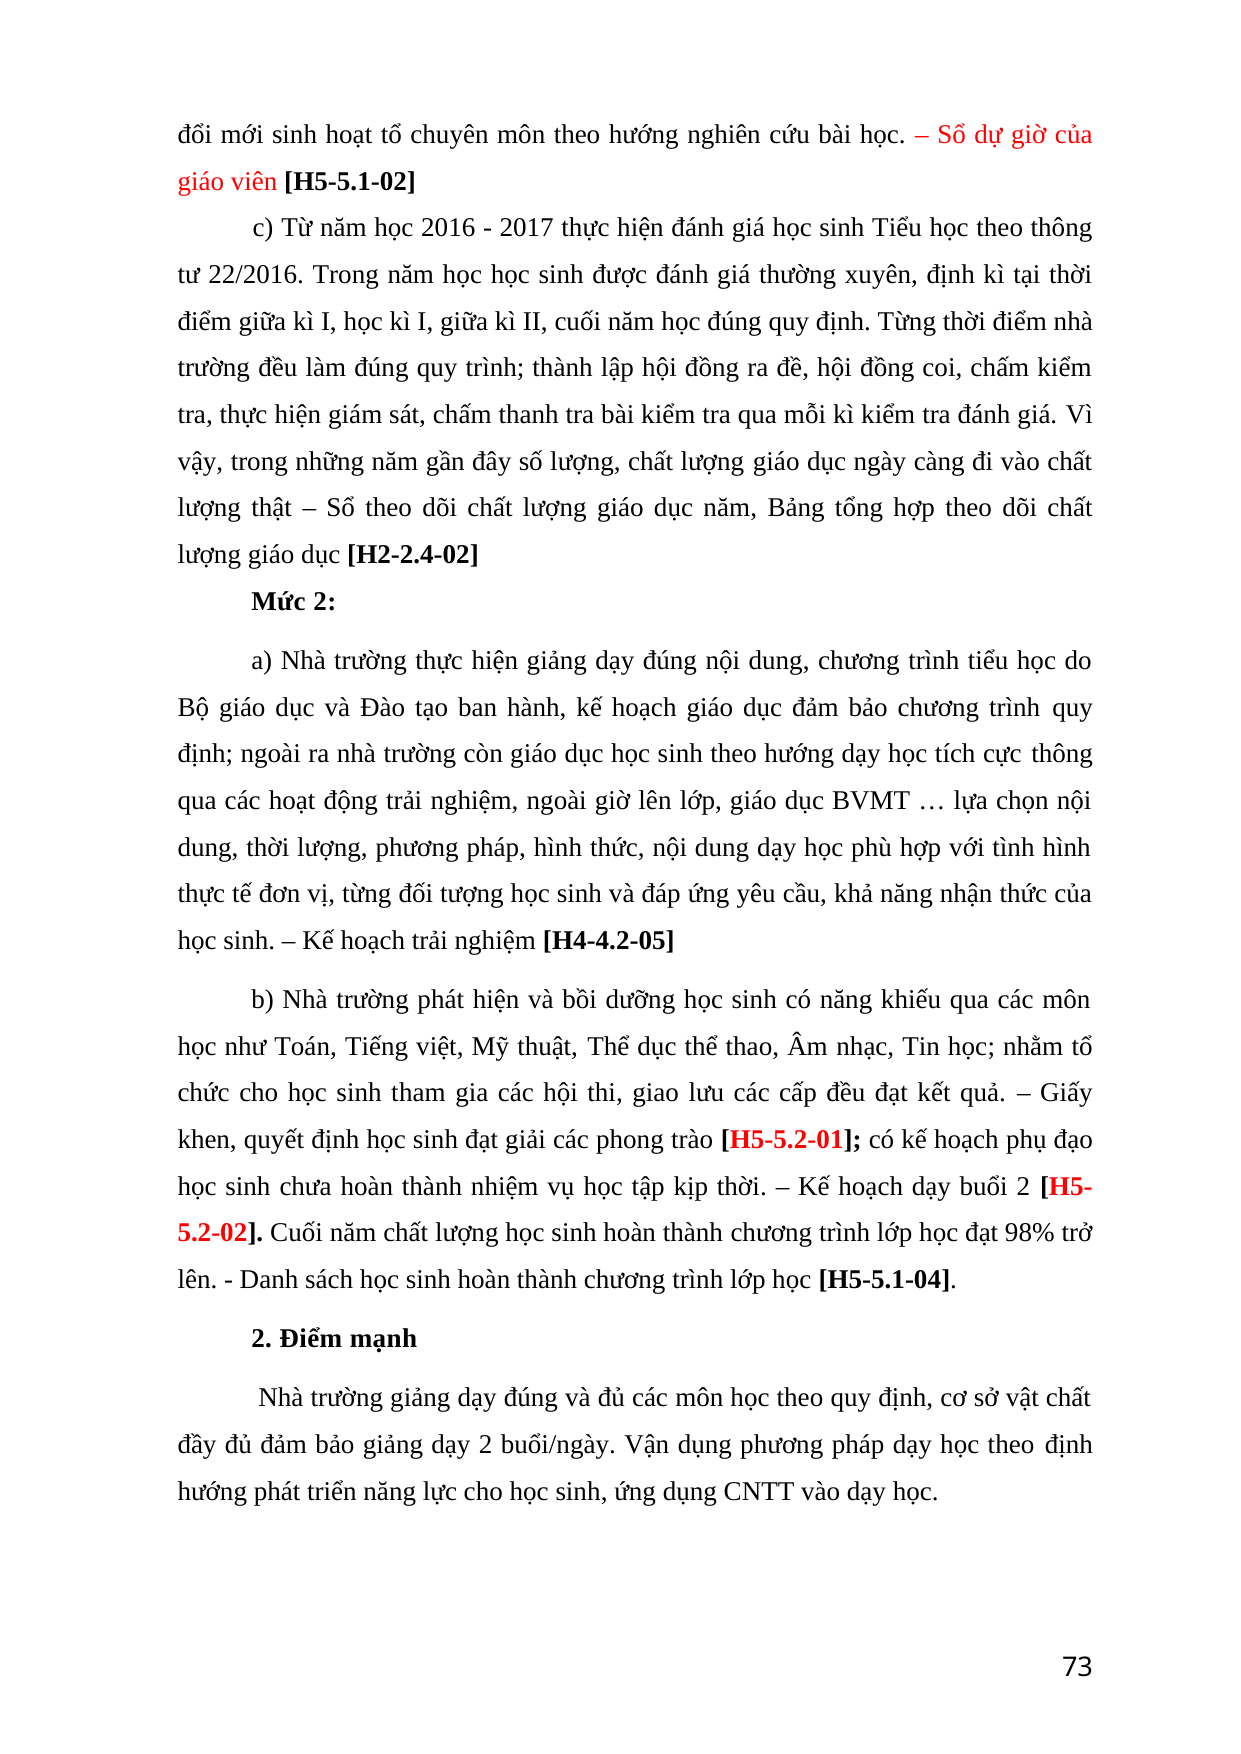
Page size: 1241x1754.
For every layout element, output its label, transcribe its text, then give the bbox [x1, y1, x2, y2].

text Nhà trường giảng dạy đúng và đủ các môn học theo quy định, cơ sở vật chất đầy đủ đảm bảo giảng dạy 2 buổi/ngày. Vận dụng phương pháp dạy học theo định hướng phát triển năng lực cho học sinh, ứng dụng CNTT vào dạy học. [177, 1381, 1093, 1506]
text b) Nhà trường phát hiện và bồi dưỡng học sinh có năng khiếu qua các môn học như Toán, Tiếng việt, Mỹ thuật, Thể dục thể thao, Âm nhạc, Tin học; nhằm tổ chức cho học sinh tham gia các hội thi, giao lưu các cấp đều đạt kết quả. – Giấy khen, quyết định học sinh đạt giải các phong trào [H5-5.2-01]; có kế hoạch phụ đạo học sinh chưa hoàn thành nhiệm vụ học tập kịp thời. – Kế hoạch dạy buổi 2 [H5-5.2-02]. Cuối năm chất lượng học sinh hoàn thành chương trình lớp học đạt 98% trở lên. - Danh sách học sinh hoàn thành chương trình lớp học [H5-5.1-04]. [177, 983, 1093, 1294]
text Mức 2: [177, 585, 1093, 616]
text 2. Điểm mạnh [177, 1322, 1093, 1353]
text a) Nhà trường thực hiện giảng dạy đúng nội dung, chương trình tiểu học do Bộ giáo dục và Đào tạo ban hành, kế hoạch giáo dục đảm bảo chương trình quy định; ngoài ra nhà trường còn giáo dục học sinh theo hướng dạy học tích cực thông qua các hoạt động trải nghiệm, ngoài giờ lên lớp, giáo dục BVMT … lựa chọn nội dung, thời lượng, phương pháp, hình thức, nội dung dạy học phù hợp với tình hình thực tế đơn vị, từng đối tượng học sinh và đáp ứng yêu cầu, khả năng nhận thức của học sinh. – Kế hoạch trải nghiệm [H4-4.2-05] [177, 644, 1093, 955]
text c) Từ năm học 2016 - 2017 thực hiện đánh giá học sinh Tiểu học theo thông tư 22/2016. Trong năm học học sinh được đánh giá thường xuyên, định kì tại thời điểm giữa kì I, học kì I, giữa kì II, cuối năm học đúng quy định. Từng thời điểm nhà trường đều làm đúng quy trình; thành lập hội đồng ra đề, hội đồng coi, chấm kiểm tra, thực hiện giám sát, chấm thanh tra bài kiểm tra qua mỗi kì kiểm tra đánh giá. Vì vậy, trong những năm gần đây số lượng, chất lượng giáo dục ngày càng đi vào chất lượng thật – Sổ theo dõi chất lượng giáo dục năm, Bảng tổng hợp theo dõi chất lượng giáo dục [H2-2.4-02] [177, 211, 1093, 569]
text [177, 118, 1093, 196]
